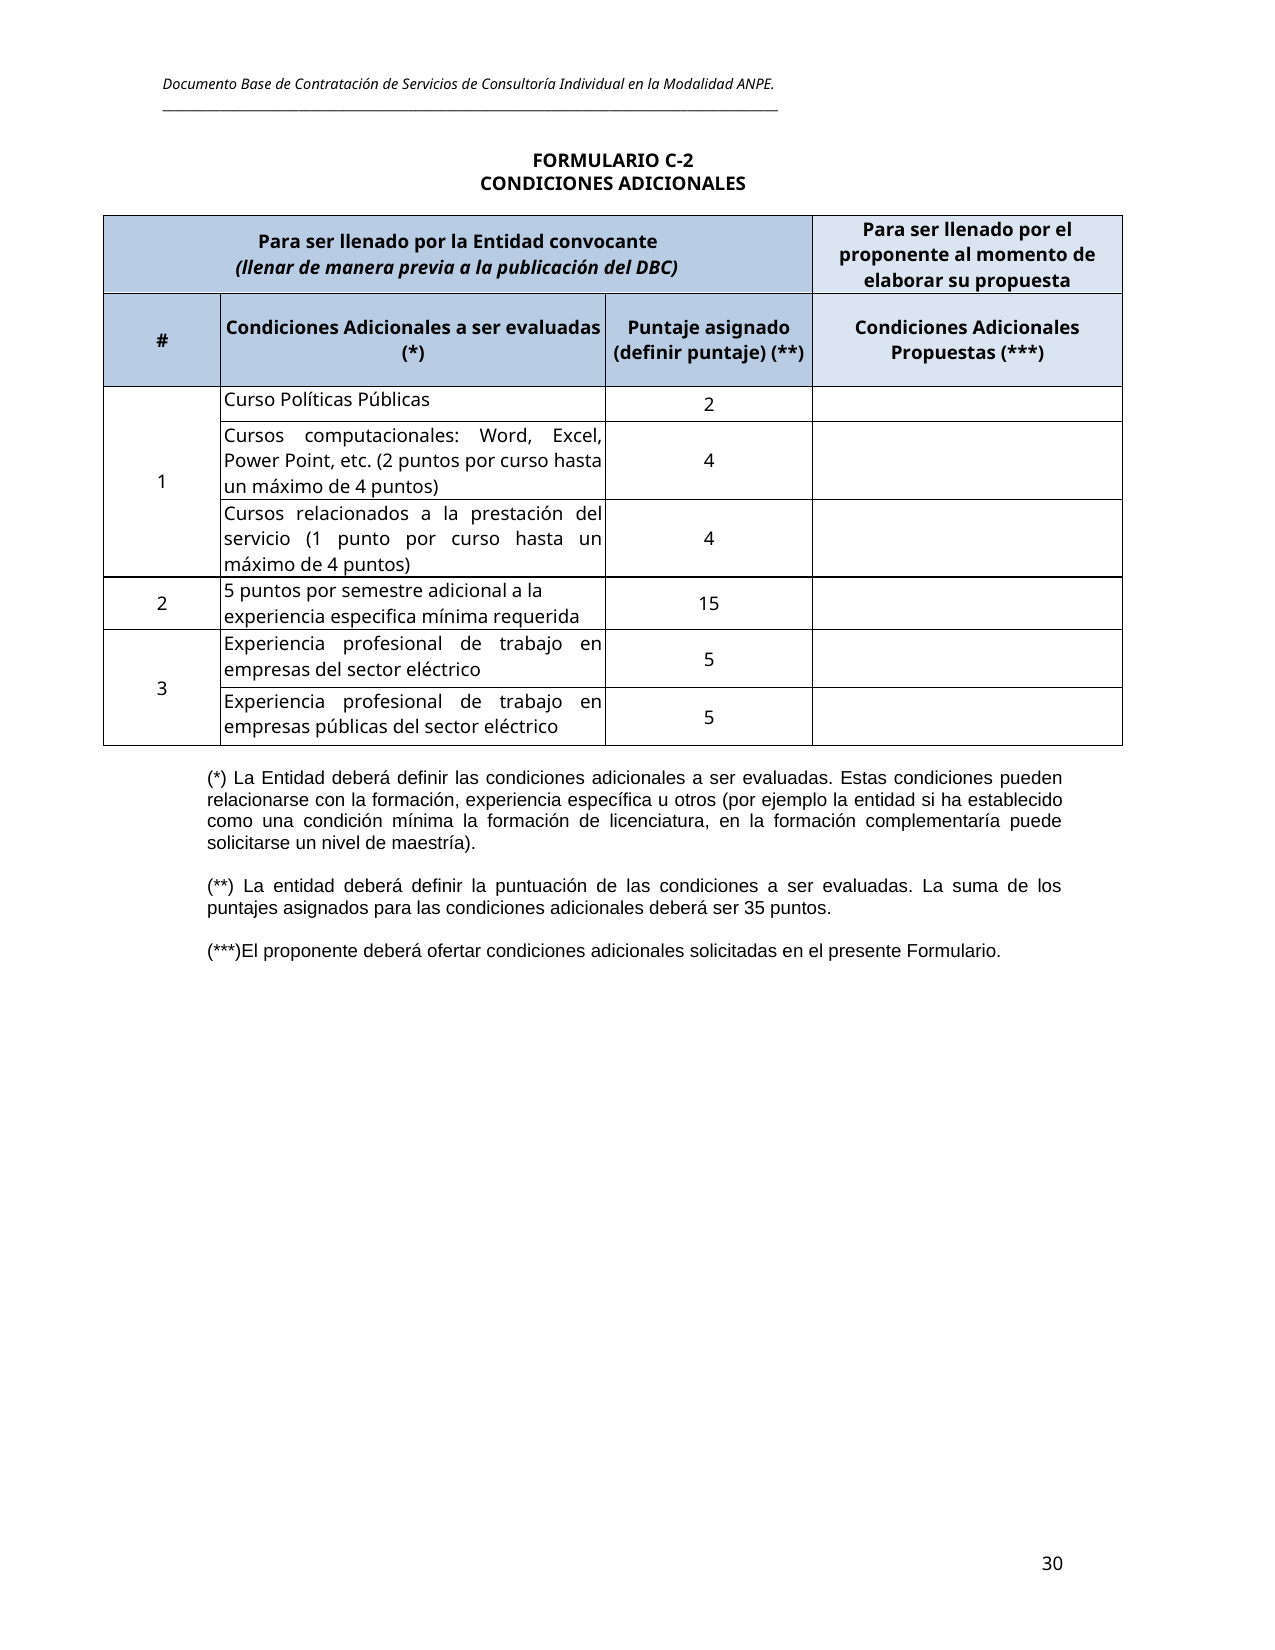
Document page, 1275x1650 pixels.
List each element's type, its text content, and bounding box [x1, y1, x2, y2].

table_cell 15 [606, 578, 812, 629]
table_cell [813, 422, 1122, 499]
text CONDICIONES ADICIONALES [162, 173, 1063, 194]
table_cell 2 [104, 578, 220, 629]
table_cell 3 [104, 630, 220, 745]
table_cell [813, 630, 1122, 687]
table_cell Curso Políticas Públicas [221, 387, 605, 421]
text FORMULARIO C-2 [162, 148, 1063, 173]
table_cell Cursos relacionados a la prestación del servicio (1 punto por curso hasta un máximo de 4 puntos) [221, 500, 605, 576]
table_cell [813, 387, 1122, 421]
table_cell Experiencia profesional de trabajo en empresas públicas del sector eléctrico [221, 688, 605, 745]
table_cell 5 [606, 688, 812, 745]
text (*) La Entidad deberá definir las condiciones adicionales a ser evaluadas. Estas condiciones pueden relacionarse con la formación, experiencia específica u otros (por ejemplo la entidad si ha establecido como una condición mínima la formación de licenciatura, en la formación complementaría puede solicitarse un nivel de maestría). [207, 767, 1063, 853]
table_cell 2 [606, 387, 812, 421]
table_cell 1 [104, 387, 220, 576]
table_header Para ser llenado por el proponente al momento de elaborar su propuesta [813, 216, 1122, 292]
table_cell 5 puntos por semestre adicional a la experiencia especifica mínima requerida [221, 578, 605, 629]
table_cell [813, 688, 1122, 745]
text (**) La entidad deberá definir la puntuación de las condiciones a ser evaluadas. La suma de los puntajes asignados para las condiciones adicionales deberá ser 35 puntos. [207, 875, 1063, 918]
table_cell Experiencia profesional de trabajo en empresas del sector eléctrico [221, 630, 605, 687]
table_cell Condiciones Adicionales a ser evaluadas (*) [221, 294, 605, 386]
table_cell Condiciones Adicionales Propuestas (***) [813, 294, 1122, 386]
table_cell 4 [606, 422, 812, 499]
text (***)El proponente deberá ofertar condiciones adicionales solicitadas en el presente Formulario. [207, 940, 1063, 961]
table_cell [813, 500, 1122, 576]
table_cell 5 [606, 630, 812, 687]
table_cell [813, 578, 1122, 629]
table_cell # [104, 294, 220, 386]
table_header Para ser llenado por la Entidad convocante (llenar de manera previa a la publicación del DBC) [104, 216, 812, 292]
table_cell Cursos computacionales: Word, Excel, Power Point, etc. (2 puntos por curso hasta un máximo de 4 puntos) [221, 422, 605, 499]
table_cell Puntaje asignado (definir puntaje) (**) [606, 294, 812, 386]
table_cell 4 [606, 500, 812, 576]
